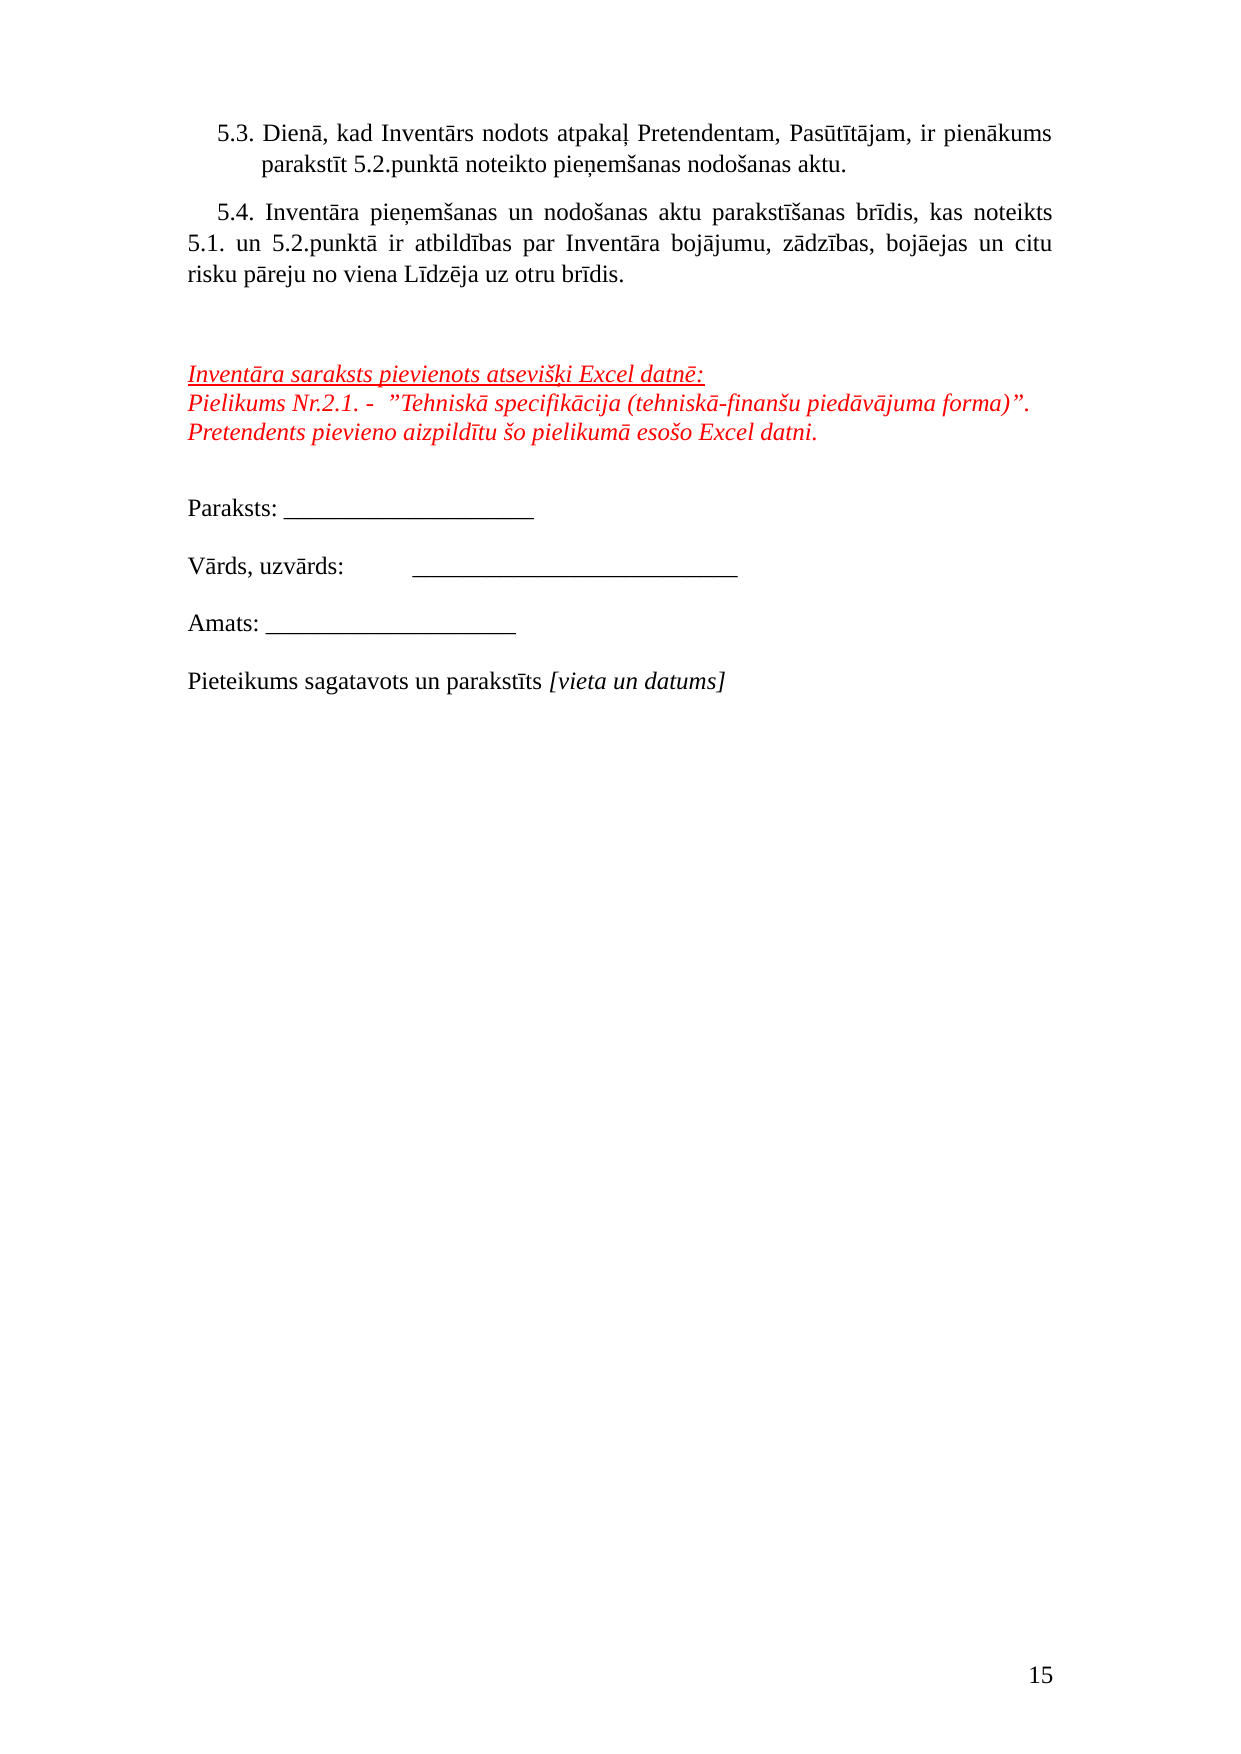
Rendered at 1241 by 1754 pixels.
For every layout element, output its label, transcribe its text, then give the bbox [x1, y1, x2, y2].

text Pretendents pievieno aizpildītu šo pielikumā esošo Excel datni. [187, 417, 1053, 446]
text Paraksts: ____________________ [187, 493, 1050, 522]
text Amats: ____________________ [187, 608, 1050, 637]
text 5.4. Inventāra pieņemšanas un nodošanas aktu parakstīšanas brīdis, kas noteikts 5.1. un 5.2.punktā ir atbildības par Inventāra bojājumu, zādzības, bojāejas un citu risku pāreju no viena Līdzēja uz otru brīdis. [187, 197, 1053, 288]
text Vārds, uzvārds: __________________________ [187, 551, 1050, 580]
text Pielikums Nr.2.1. - ”Tehniskā specifikācija (tehniskā-finanšu piedāvājuma forma)”. [187, 388, 1053, 417]
text 5.3. Dienā, kad Inventārs nodots atpakaļ Pretendentam, Pasūtītājam, ir pienākums parakstīt 5.2.punktā noteikto pieņemšanas nodošanas aktu. [217, 118, 1053, 178]
text Pieteikums sagatavots un parakstīts [vieta un datums] [187, 666, 1050, 695]
text Inventāra saraksts pievienots atsevišķi Excel datnē: [187, 359, 1053, 388]
